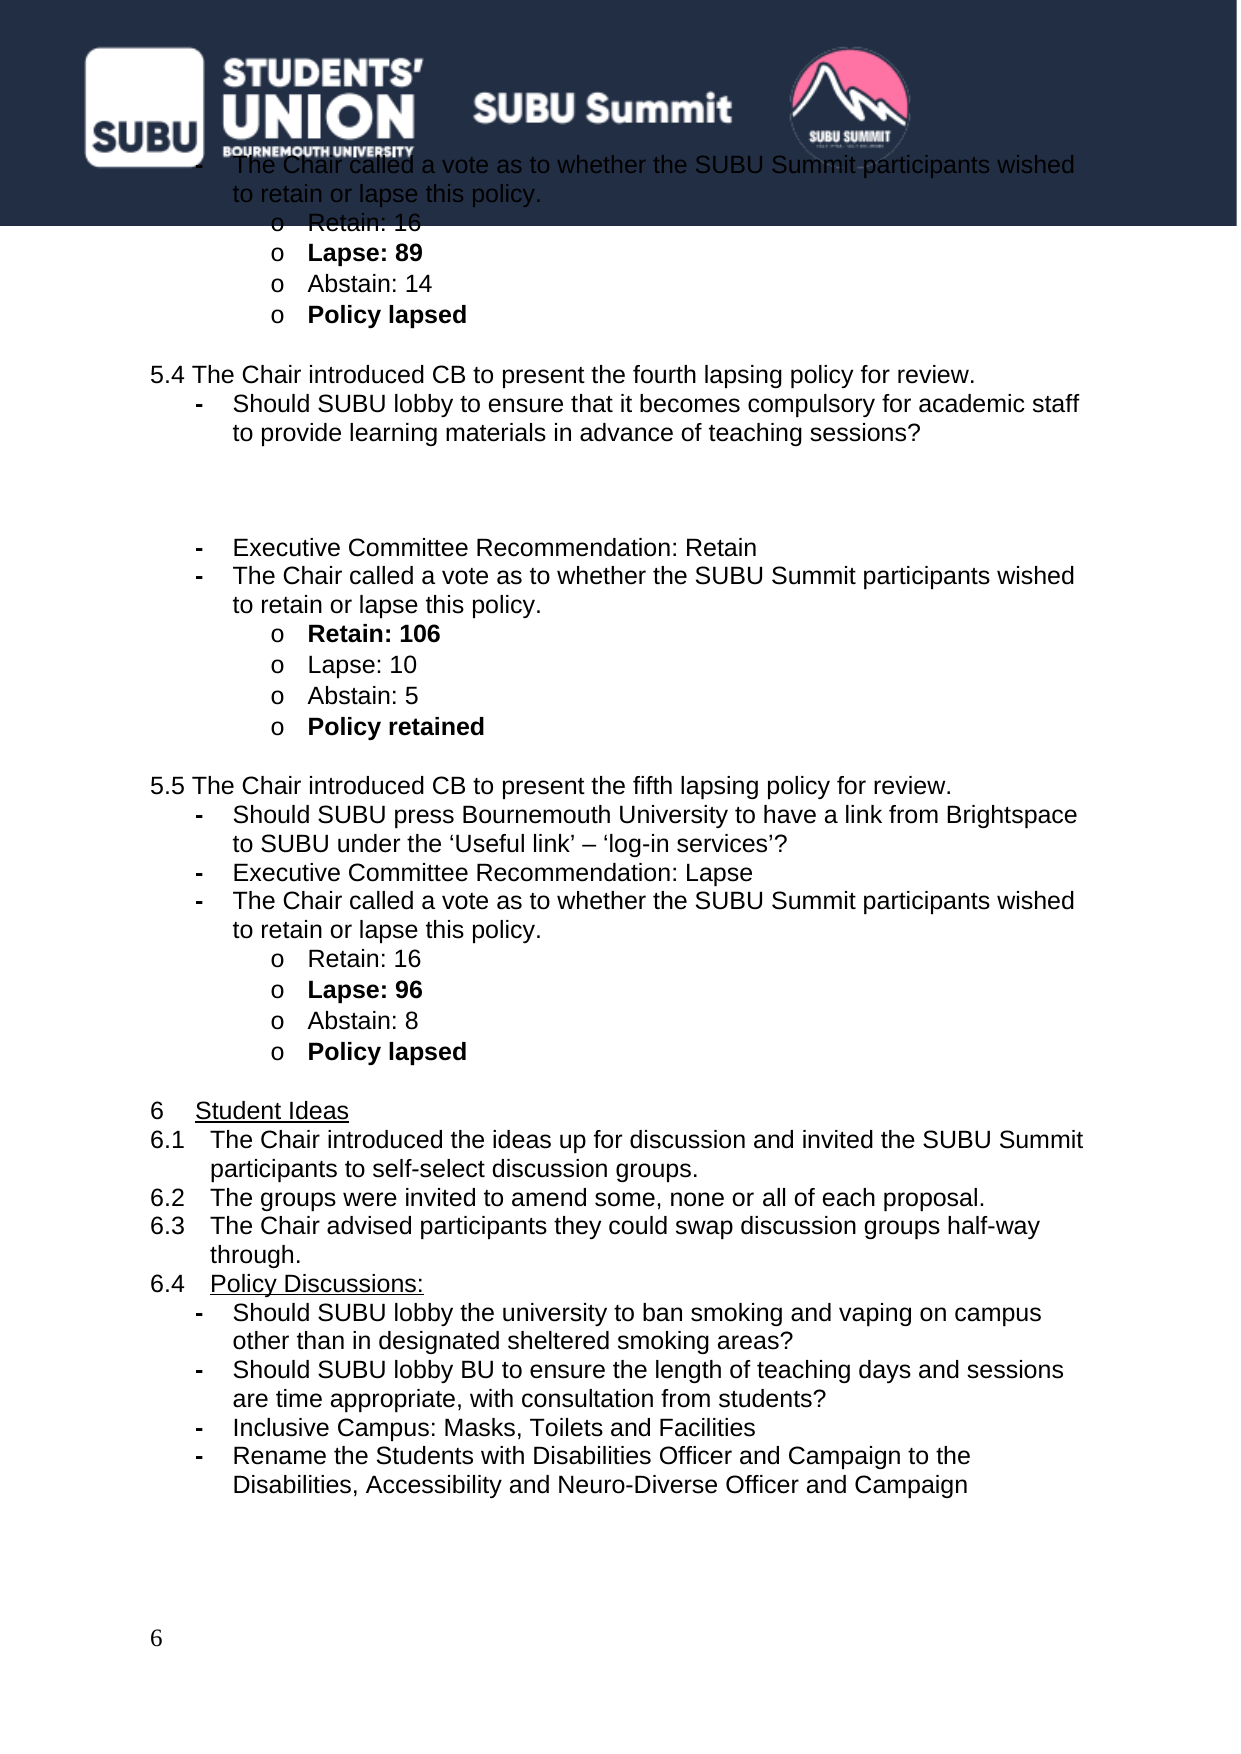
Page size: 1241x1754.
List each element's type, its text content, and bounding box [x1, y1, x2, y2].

subtitle Should SUBU lobby BU to ensure the length of teaching days and sessions are time appropriate, with consultation from students? [195, 1355, 1090, 1412]
list Lapse: 10 [270, 650, 1090, 681]
list Should SUBU press Bournemouth University to have a link from Brightspace to SUBU under the ‘Useful link’ – ‘log-in services’? [195, 800, 1090, 857]
list Policy lapsed [270, 300, 1090, 331]
subtitle The Chair introduced the ideas up for discussion and invited the SUBU Summit participants to self-select discussion groups. [150, 1125, 1090, 1182]
text 5.4 The Chair introduced CB to present the fourth lapsing policy for review. [150, 360, 1090, 389]
subtitle Inclusive Campus: Masks, Toilets and Facilities [195, 1412, 1090, 1441]
list Abstain: 8 [270, 1006, 1090, 1037]
subtitle Student Ideas [150, 1096, 1090, 1125]
list Policy retained [270, 712, 1090, 742]
list Should SUBU lobby to ensure that it becomes compulsory for academic staff to provide learning materials in advance of teaching sessions? [195, 389, 1090, 446]
list Policy lapsed [270, 1037, 1090, 1067]
list Retain: 106 [270, 619, 1090, 650]
text 5.5 The Chair introduced CB to present the fifth lapsing policy for review. [150, 771, 1090, 800]
subtitle The groups were invited to amend some, none or all of each proposal. [150, 1182, 1090, 1211]
list Abstain: 14 [270, 269, 1090, 300]
list Abstain: 5 [270, 681, 1090, 712]
list Retain: 16 [270, 207, 1090, 238]
list The Chair called a vote as to whether the SUBU Summit participants wished to retain or lapse this policy. [195, 561, 1090, 619]
list Executive Committee Recommendation: Retain [195, 532, 1090, 561]
list Rename the Students with Disabilities Officer and Campaign to the Disabilities, Accessibility and Neuro-Diverse Officer and Campaign [195, 1441, 1090, 1499]
subtitle The Chair advised participants they could swap discussion groups half-way through. [150, 1211, 1090, 1269]
list Retain: 16 [270, 944, 1090, 975]
list The Chair called a vote as to whether the SUBU Summit participants wished to retain or lapse this policy. [195, 886, 1090, 944]
list The Chair called a vote as to whether the SUBU Summit participants wished to retain or lapse this policy. [195, 150, 1090, 207]
subtitle Policy Discussions: [150, 1269, 1090, 1297]
list Lapse: 89 [270, 238, 1090, 269]
list Executive Committee Recommendation: Lapse [195, 857, 1090, 886]
list Lapse: 96 [270, 975, 1090, 1006]
subtitle Should SUBU lobby the university to ban smoking and vaping on campus other than in designated sheltered smoking areas? [195, 1297, 1090, 1355]
